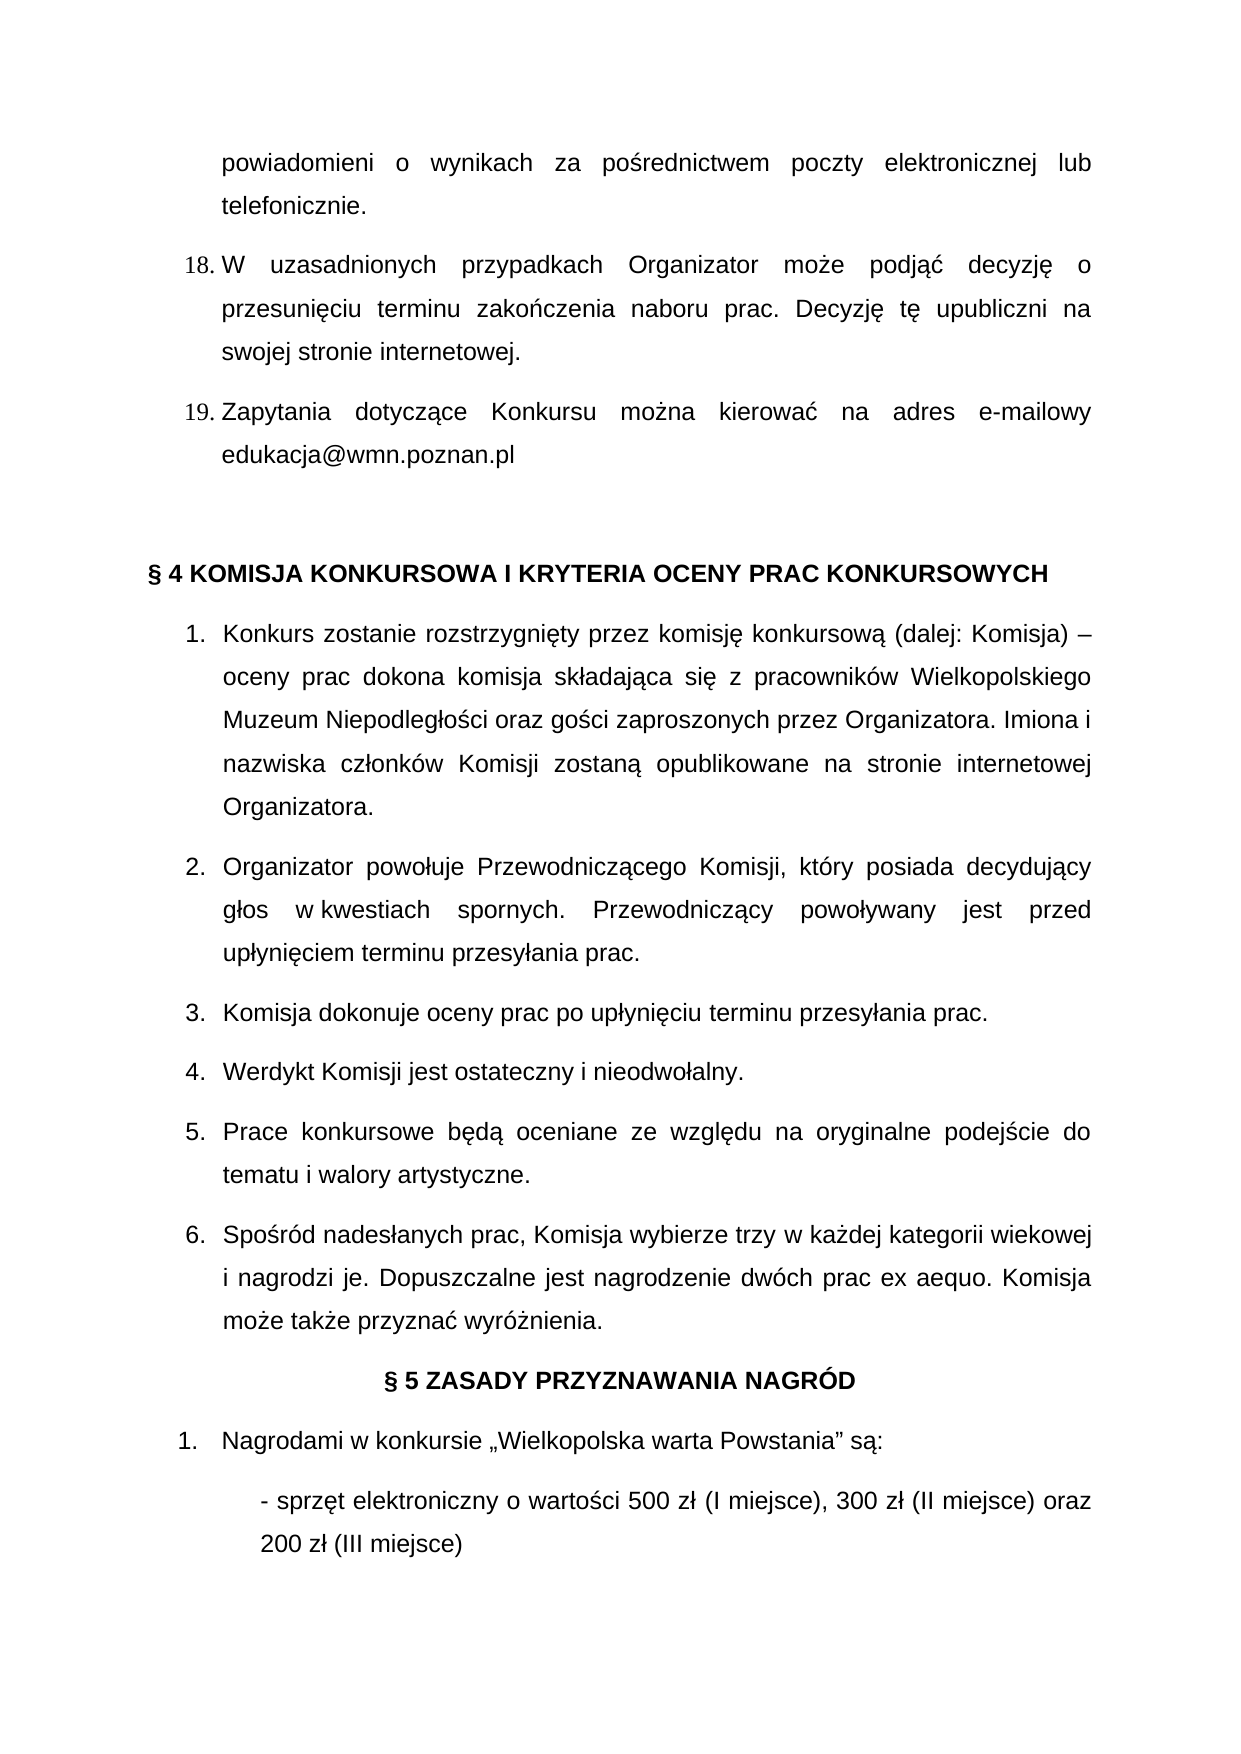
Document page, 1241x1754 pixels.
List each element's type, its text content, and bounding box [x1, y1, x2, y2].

list Werdykt Komisji jest ostateczny i nieodwołalny. [185, 1057, 1093, 1086]
list Organizator powołuje Przewodniczącego Komisji, który posiada decydujący głos w kwestiach spornych. Przewodniczący powoływany jest przed upłynięciem terminu przesyłania prac. [185, 852, 1093, 967]
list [184, 148, 1093, 219]
list W uzasadnionych przypadkach Organizator może podjąć decyzję o przesunięciu terminu zakończenia naboru prac. Decyzję tę upubliczni na swojej stronie internetowej. [184, 251, 1093, 366]
list Zapytania dotyczące Konkursu można kierować na adres e-mailowy edukacja@wmn.poznan.pl [184, 397, 1093, 469]
list Prace konkursowe będą oceniane ze względu na oryginalne podejście do tematu i walory artystyczne. [185, 1117, 1093, 1189]
text § 5 ZASADY PRZYZNAWANIA NAGRÓD [148, 1366, 1093, 1395]
list Nagrodami w konkursie „Wielkopolska warta Powstania” są: [177, 1426, 1093, 1455]
list Konkurs zostanie rozstrzygnięty przez komisję konkursową (dalej: Komisja) – oceny prac dokona komisja składająca się z pracowników Wielkopolskiego Muzeum Niepodległości oraz gości zaproszonych przez Organizatora. Imiona i nazwiska członków Komisji zostaną opublikowane na stronie internetowej Organizatora. [185, 619, 1093, 821]
text § 4 KOMISJA KONKURSOWA I KRYTERIA OCENY PRAC KONKURSOWYCH [148, 559, 1093, 588]
list Spośród nadesłanych prac, Komisja wybierze trzy w każdej kategorii wiekowej i nagrodzi je. Dopuszczalne jest nagrodzenie dwóch prac ex aequo. Komisja może także przyznać wyróżnienia. [185, 1220, 1093, 1335]
list Komisja dokonuje oceny prac po upłynięciu terminu przesyłania prac. [185, 998, 1093, 1026]
list - sprzęt elektroniczny o wartości 500 zł (I miejsce), 300 zł (II miejsce) oraz 200 zł (III miejsce) [260, 1486, 1093, 1558]
